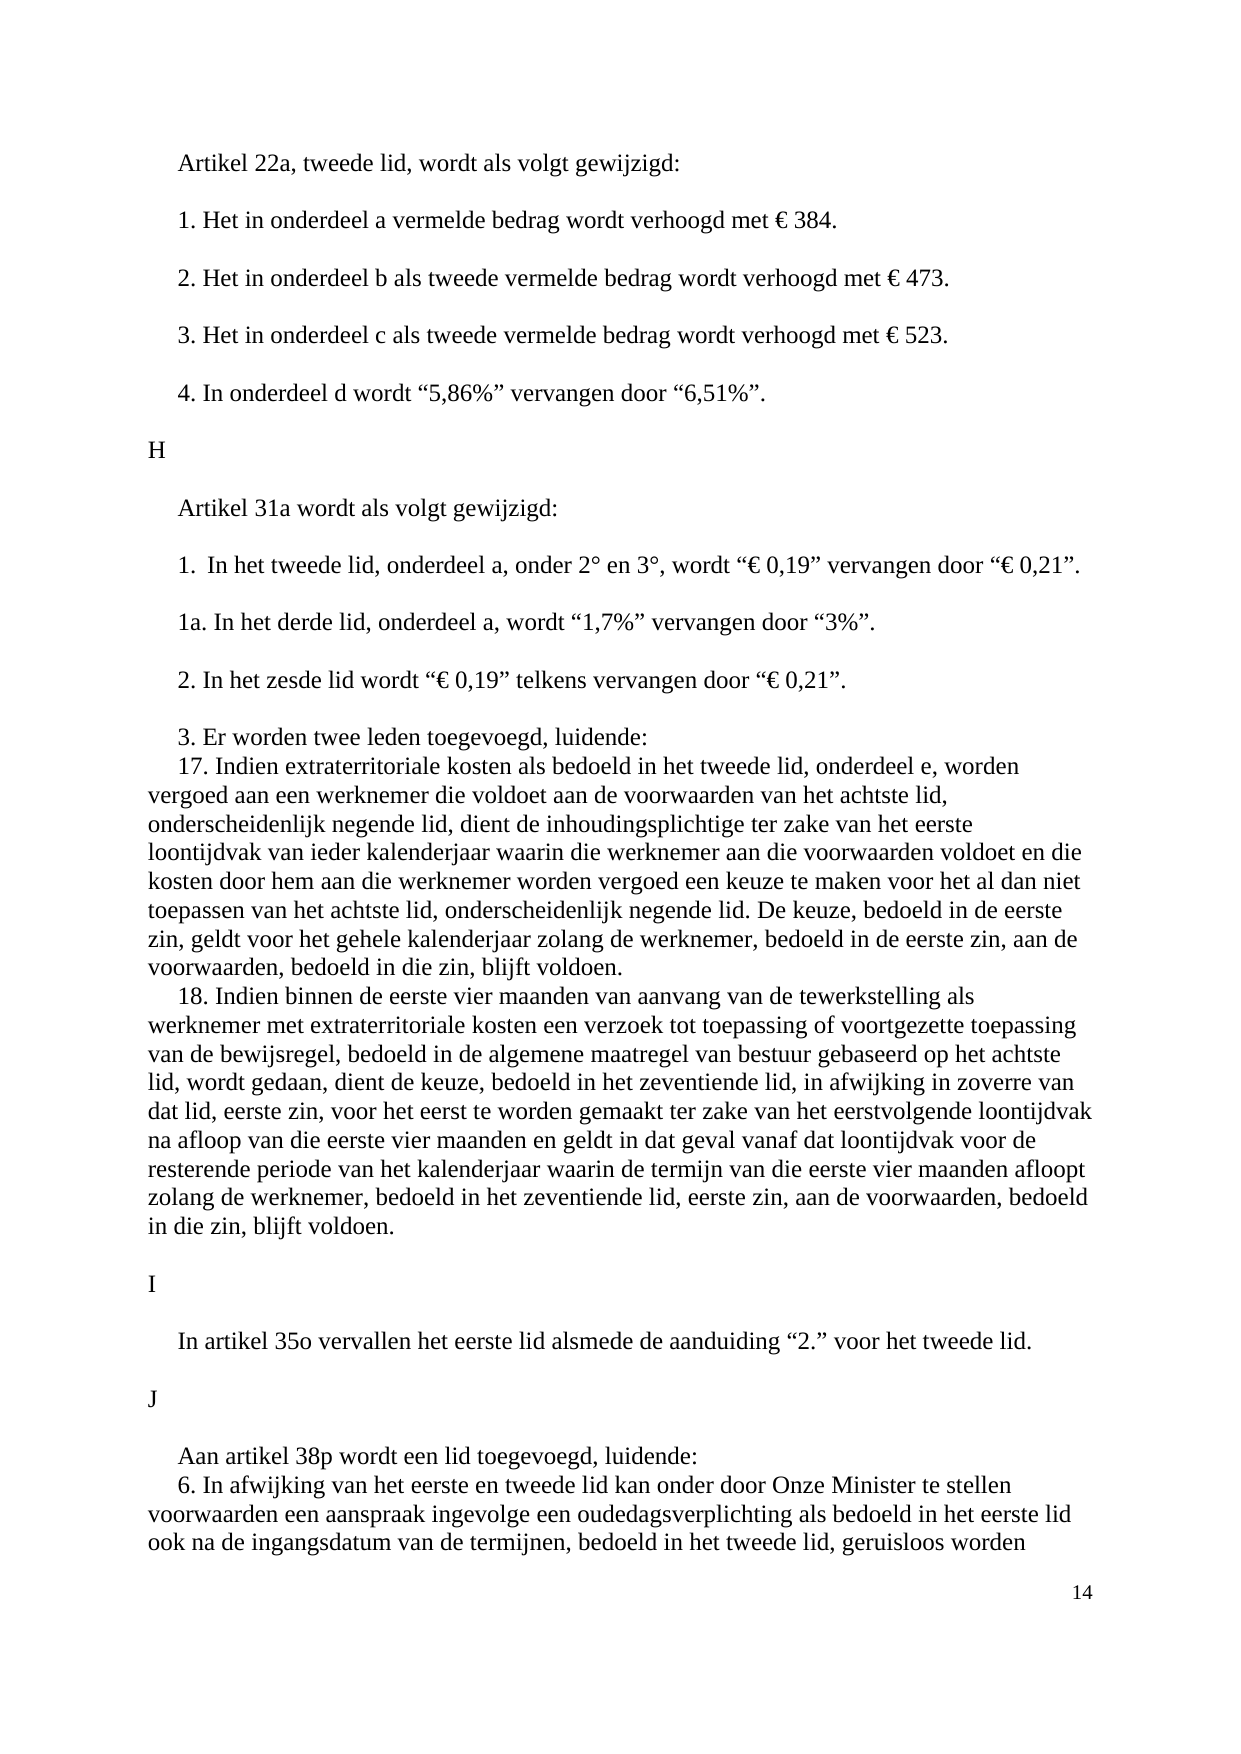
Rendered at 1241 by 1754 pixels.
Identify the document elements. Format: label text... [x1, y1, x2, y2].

list In het tweede lid, onderdeel a, onder 2° en 3°, wordt “€ 0,19” vervangen door “€ 0,21”. [177, 550, 1093, 579]
text 3. Het in onderdeel c als tweede vermelde bedrag wordt verhoogd met € 523. [148, 320, 1093, 349]
text H [148, 435, 1093, 464]
text 1. Het in onderdeel a vermelde bedrag wordt verhoogd met € 384. [148, 205, 1093, 234]
text I [148, 1269, 1093, 1297]
text 4. In onderdeel d wordt “5,86%” vervangen door “6,51%”. [148, 378, 1093, 406]
text 3. Er worden twee leden toegevoegd, luidende: [148, 722, 1093, 751]
text 2. Het in onderdeel b als tweede vermelde bedrag wordt verhoogd met € 473. [148, 263, 1093, 291]
text 1a. In het derde lid, onderdeel a, wordt “1,7%” vervangen door “3%”. [148, 607, 1093, 636]
text 18. Indien binnen de eerste vier maanden van aanvang van de tewerkstelling als werknemer met extraterritoriale kosten een verzoek tot toepassing of voortgezette toepassing van de bewijsregel, bedoeld in de algemene maatregel van bestuur gebaseerd op het achtste lid, wordt gedaan, dient de keuze, bedoeld in het zeventiende lid, in afwijking in zoverre van dat lid, eerste zin, voor het eerst te worden gemaakt ter zake van het eerstvolgende loontijdvak na afloop van die eerste vier maanden en geldt in dat geval vanaf dat loontijdvak voor de resterende periode van het kalenderjaar waarin de termijn van die eerste vier maanden afloopt zolang de werknemer, bedoeld in het zeventiende lid, eerste zin, aan de voorwaarden, bedoeld in die zin, blijft voldoen. [148, 981, 1093, 1240]
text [148, 1470, 1093, 1556]
text 17. Indien extraterritoriale kosten als bedoeld in het tweede lid, onderdeel e, worden vergoed aan een werknemer die voldoet aan de voorwaarden van het achtste lid, onderscheidenlijk negende lid, dient de inhoudingsplichtige ter zake van het eerste loontijdvak van ieder kalenderjaar waarin die werknemer aan die voorwaarden voldoet en die kosten door hem aan die werknemer worden vergoed een keuze te maken voor het al dan niet toepassen van het achtste lid, onderscheidenlijk negende lid. De keuze, bedoeld in de eerste zin, geldt voor het gehele kalenderjaar zolang de werknemer, bedoeld in de eerste zin, aan de voorwaarden, bedoeld in die zin, blijft voldoen. [148, 751, 1093, 981]
text Artikel 31a wordt als volgt gewijzigd: [148, 493, 1093, 521]
text 2. In het zesde lid wordt “€ 0,19” telkens vervangen door “€ 0,21”. [148, 665, 1093, 694]
text In artikel 35o vervallen het eerste lid alsmede de aanduiding “2.” voor het tweede lid. [148, 1326, 1093, 1355]
text J [148, 1384, 1093, 1412]
text Aan artikel 38p wordt een lid toegevoegd, luidende: [148, 1441, 1093, 1470]
text Artikel 22a, tweede lid, wordt als volgt gewijzigd: [148, 148, 1093, 176]
